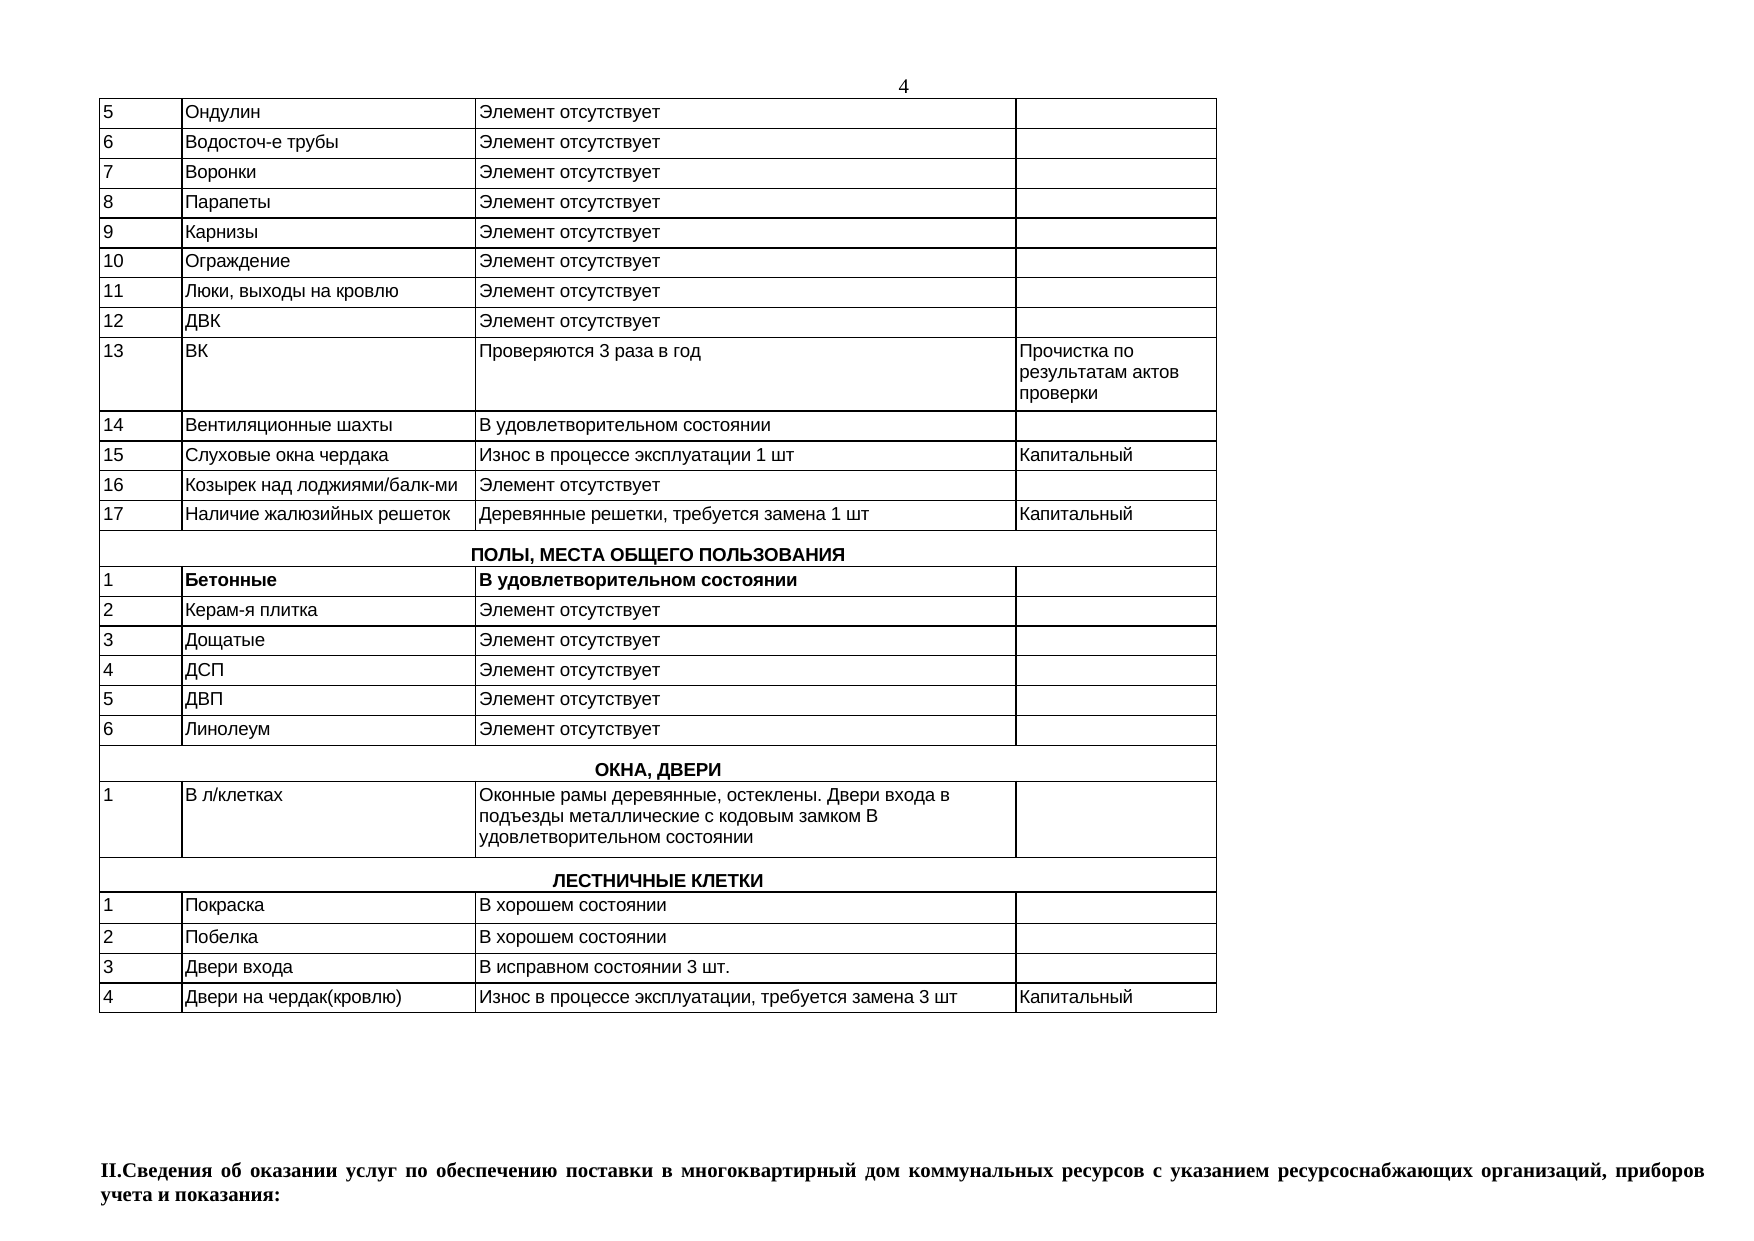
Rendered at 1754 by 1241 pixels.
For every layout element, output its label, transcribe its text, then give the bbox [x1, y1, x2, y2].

table_cell Элемент отсутствует [476, 189, 1015, 217]
table_cell В исправном состоянии 3 шт. [476, 954, 1015, 982]
table_cell Элемент отсутствует [476, 278, 1015, 307]
table_cell [1017, 954, 1216, 982]
table_cell Деревянные решетки, требуется замена 1 шт [476, 501, 1015, 530]
table_cell 1 [100, 893, 181, 922]
table_cell 10 [100, 249, 181, 277]
table_cell [1017, 412, 1216, 440]
table_cell В хорошем состоянии [476, 893, 1015, 922]
table_cell [1017, 99, 1216, 128]
table_cell Козырек над лоджиями/балк-ми [183, 471, 475, 500]
table_cell В удовлетворительном состоянии [476, 412, 1015, 440]
table_cell Двери на чердак(кровлю) [183, 984, 475, 1012]
table_cell Элемент отсутствует [476, 99, 1015, 128]
table_cell 8 [100, 189, 181, 217]
table_cell [1017, 308, 1216, 337]
table_cell Двери входа [183, 954, 475, 982]
table_cell Вентиляционные шахты [183, 412, 475, 440]
table_cell Капитальный [1017, 442, 1216, 470]
table_cell [1017, 219, 1216, 247]
table_cell Парапеты [183, 189, 475, 217]
table_cell 2 [100, 597, 181, 625]
table_cell Карнизы [183, 219, 475, 247]
table_cell ПОЛЫ, МЕСТА ОБЩЕГО ПОЛЬЗОВАНИЯ [100, 531, 1216, 566]
table_cell 17 [100, 501, 181, 530]
table_cell Воронки [183, 159, 475, 187]
table_cell Износ в процессе эксплуатации 1 шт [476, 442, 1015, 470]
table_cell Покраска [183, 893, 475, 922]
table_cell Элемент отсутствует [476, 716, 1015, 745]
table_cell 3 [100, 954, 181, 982]
table_cell Элемент отсутствует [476, 249, 1015, 277]
table_cell 15 [100, 442, 181, 470]
table_cell [1017, 189, 1216, 217]
table_cell [1017, 782, 1216, 857]
table_cell [1017, 686, 1216, 715]
table_cell Наличие жалюзийных решеток [183, 501, 475, 530]
table_cell [1017, 129, 1216, 158]
table_cell 13 [100, 338, 181, 410]
table_cell 4 [100, 656, 181, 685]
table_cell 9 [100, 219, 181, 247]
table_cell ВК [183, 338, 475, 410]
table_cell 12 [100, 308, 181, 337]
table_cell 6 [100, 129, 181, 158]
table_cell Износ в процессе эксплуатации, требуется замена 3 шт [476, 984, 1015, 1012]
table_cell Ондулин [183, 99, 475, 128]
table_cell Водосточ-е трубы [183, 129, 475, 158]
table_cell Проверяются 3 раза в год [476, 338, 1015, 410]
table_cell Элемент отсутствует [476, 308, 1015, 337]
table_cell 6 [100, 716, 181, 745]
table_cell 7 [100, 159, 181, 187]
table_cell 11 [100, 278, 181, 307]
table_cell [1017, 716, 1216, 745]
table_cell 1 [100, 782, 181, 857]
table_cell [1017, 924, 1216, 952]
table_cell [1017, 471, 1216, 500]
table_cell Слуховые окна чердака [183, 442, 475, 470]
table_cell Элемент отсутствует [476, 686, 1015, 715]
table_cell 3 [100, 627, 181, 655]
table_cell Люки, выходы на кровлю [183, 278, 475, 307]
table_cell Элемент отсутствует [476, 129, 1015, 158]
table_cell Линолеум [183, 716, 475, 745]
table_cell 14 [100, 412, 181, 440]
table_cell Элемент отсутствует [476, 219, 1015, 247]
table_cell ДСП [183, 656, 475, 685]
table_cell Элемент отсутствует [476, 656, 1015, 685]
table_cell В л/клетках [183, 782, 475, 857]
table_cell Элемент отсутствует [476, 597, 1015, 625]
table_cell ОКНА, ДВЕРИ [100, 746, 1216, 781]
table_cell Бетонные [183, 567, 475, 596]
table_cell [1017, 627, 1216, 655]
table_cell ДВК [183, 308, 475, 337]
table_cell 5 [100, 99, 181, 128]
table_cell Оконные рамы деревянные, остеклены. Двери входа в подъезды металлические с кодовым замком В удовлетворительном состоянии [476, 782, 1015, 857]
table_cell [1017, 567, 1216, 596]
table_cell [1017, 278, 1216, 307]
table_cell [1017, 597, 1216, 625]
table_cell 1 [100, 567, 181, 596]
table_cell 16 [100, 471, 181, 500]
text II.Сведения об оказании услуг по обеспечению поставки в многоквартирный дом коммунальных ресурсов с указанием ресурсоснабжающих организаций, приборов учета и показания: [100, 1158, 1707, 1206]
table_cell [1017, 249, 1216, 277]
table_cell Капитальный [1017, 984, 1216, 1012]
table_cell Элемент отсутствует [476, 471, 1015, 500]
table_cell В хорошем состоянии [476, 924, 1015, 952]
table_cell Элемент отсутствует [476, 159, 1015, 187]
table_cell Дощатые [183, 627, 475, 655]
table_cell ЛЕСТНИЧНЫЕ КЛЕТКИ [100, 858, 1216, 891]
table_cell 5 [100, 686, 181, 715]
table_cell Побелка [183, 924, 475, 952]
table_cell Керам-я плитка [183, 597, 475, 625]
table_cell 4 [100, 984, 181, 1012]
table_cell ДВП [183, 686, 475, 715]
table_cell [1017, 656, 1216, 685]
table_cell Элемент отсутствует [476, 627, 1015, 655]
table_cell [1017, 893, 1216, 922]
table_cell Ограждение [183, 249, 475, 277]
table_cell Прочистка по результатам актов проверки [1017, 338, 1216, 410]
table_cell [1017, 159, 1216, 187]
table_cell Капитальный [1017, 501, 1216, 530]
table_cell 2 [100, 924, 181, 952]
table_cell В удовлетворительном состоянии [476, 567, 1015, 596]
